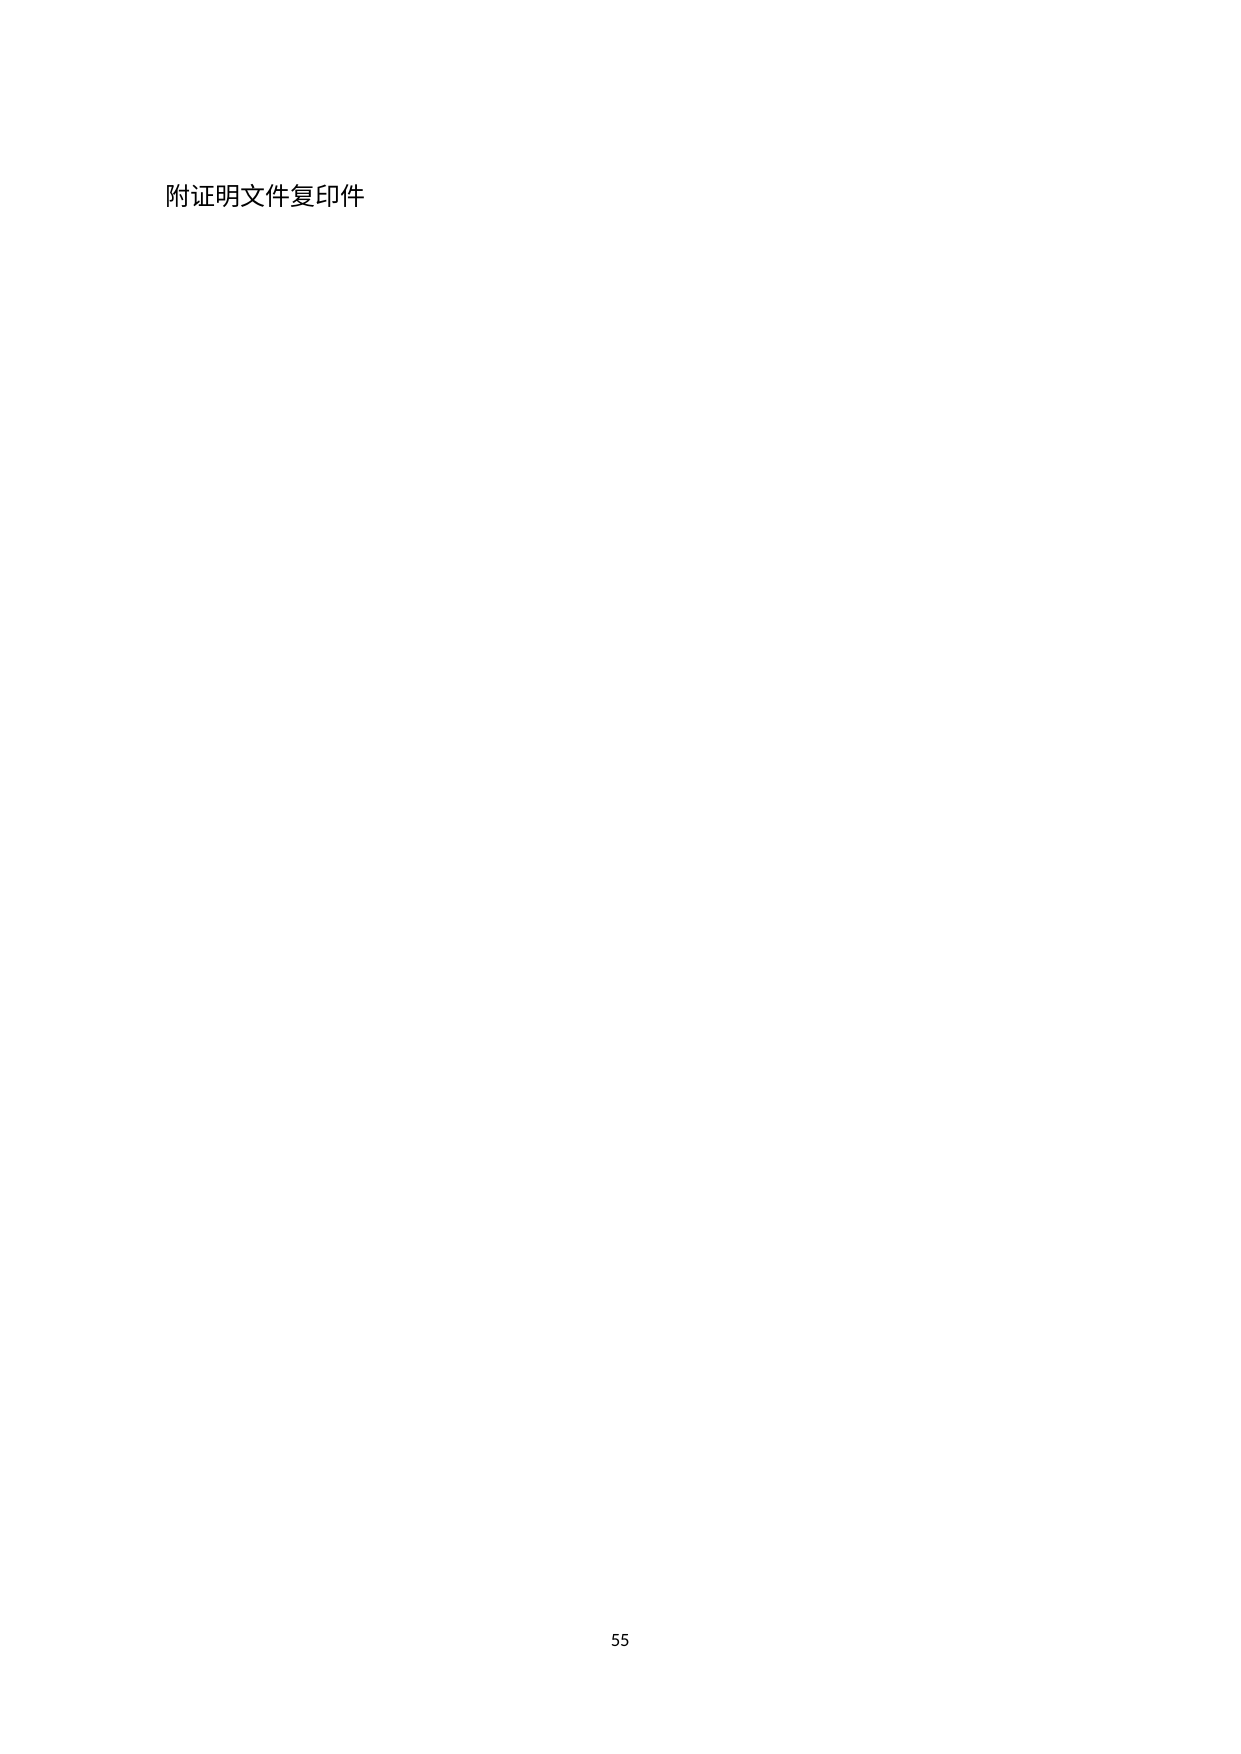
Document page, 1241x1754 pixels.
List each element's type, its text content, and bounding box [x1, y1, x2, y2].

text 附证明文件复印件 [165, 162, 1053, 227]
